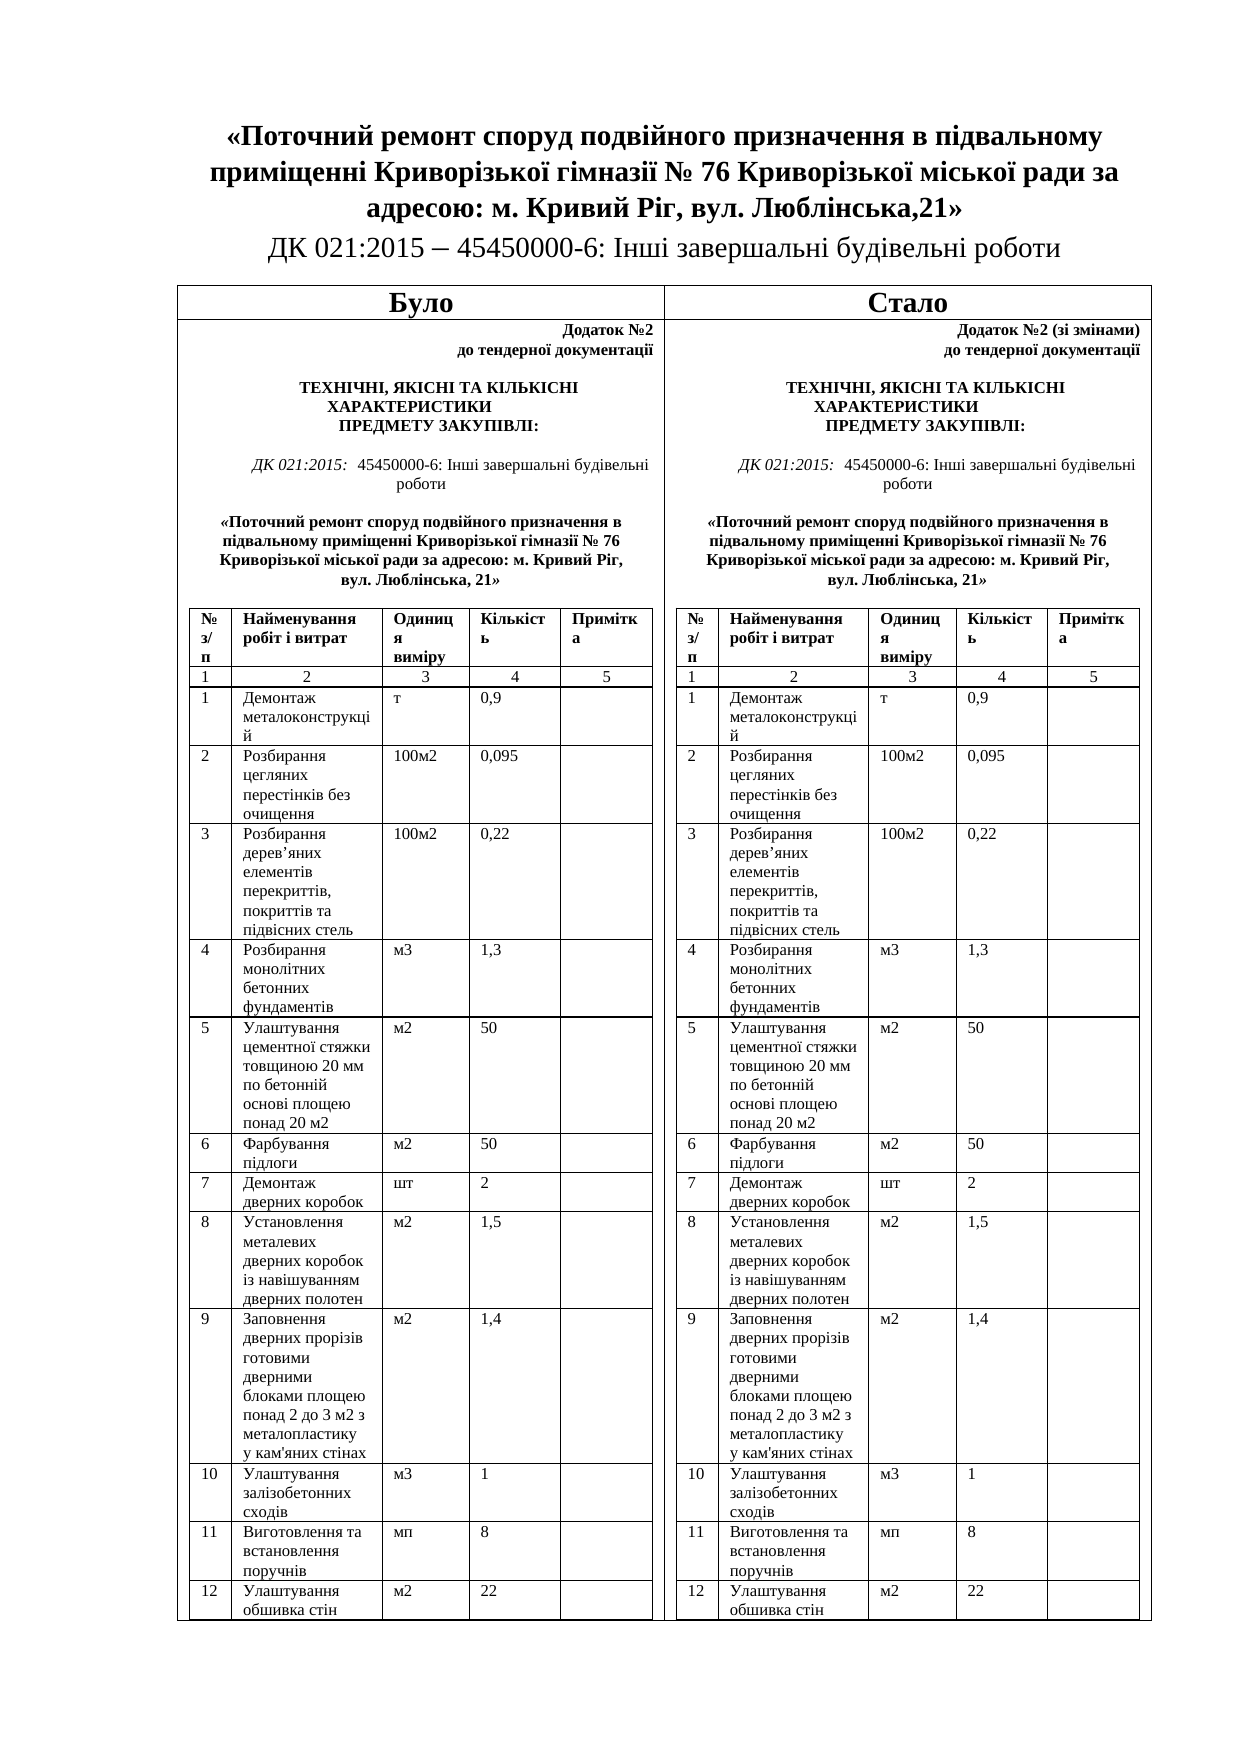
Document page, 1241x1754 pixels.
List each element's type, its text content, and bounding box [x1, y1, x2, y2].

table_header Було [178, 286, 664, 319]
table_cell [178, 320, 664, 1620]
subtitle «Поточний ремонт споруд подвійного призначення в підвальному приміщенні Криворізької гімназії № 76 Криворізької міської ради за адресою: м. Кривий Ріг, вул. Люблінська,21» [177, 118, 1152, 224]
table_header Стало [665, 286, 1151, 319]
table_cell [665, 320, 1151, 1620]
text ДК 021:2015 – 45450000-6: Інші завершальні будівельні роботи [177, 227, 1152, 265]
